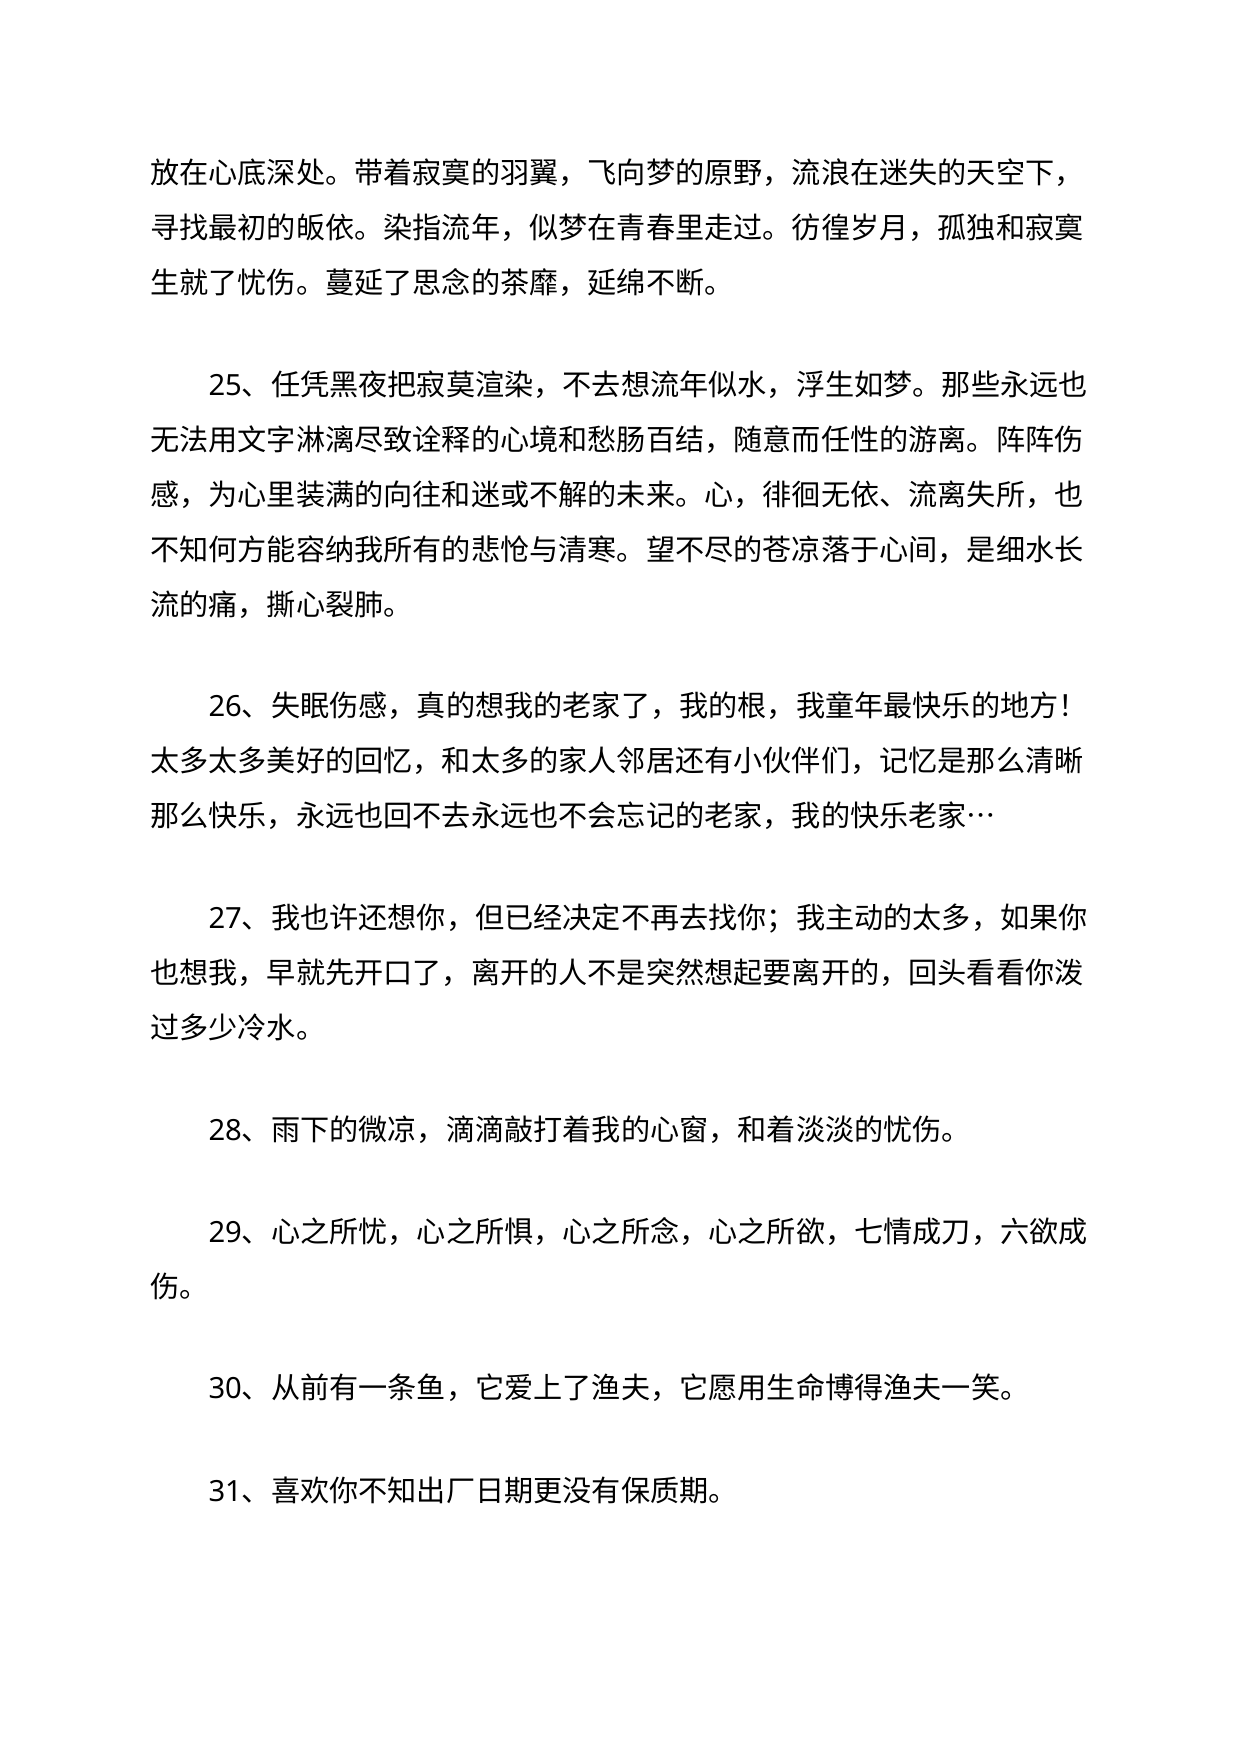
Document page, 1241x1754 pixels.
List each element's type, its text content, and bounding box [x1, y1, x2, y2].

text 26、失眠伤感，真的想我的老家了，我的根，我童年最快乐的地方！太多太多美好的回忆，和太多的家人邻居还有小伙伴们，记忆是那么清晰那么快乐，永远也回不去永远也不会忘记的老家，我的快乐老家… [150, 683, 1090, 835]
text 25、任凭黑夜把寂莫渲染，不去想流年似水，浮生如梦。那些永远也无法用文字淋漓尽致诠释的心境和愁肠百结，随意而任性的游离。阵阵伤感，为心里装满的向往和迷或不解的未来。心，徘徊无依、流离失所，也不知何方能容纳我所有的悲怆与清寒。望不尽的苍凉落于心间，是细水长流的痛，撕心裂肺。 [150, 362, 1090, 623]
text 29、心之所忧，心之所惧，心之所念，心之所欲，七情成刀，六欲成伤。 [150, 1208, 1090, 1306]
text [150, 150, 1090, 302]
text 27、我也许还想你，但已经决定不再去找你；我主动的太多，如果你也想我，早就先开口了，离开的人不是突然想起要离开的，回头看看你泼过多少冷水。 [150, 895, 1090, 1047]
text 30、从前有一条鱼，它爱上了渔夫，它愿用生命博得渔夫一笑。 [150, 1365, 1090, 1407]
text 28、雨下的微凉，滴滴敲打着我的心窗，和着淡淡的忧伤。 [150, 1106, 1090, 1149]
text 31、喜欢你不知出厂日期更没有保质期。 [150, 1467, 1090, 1509]
